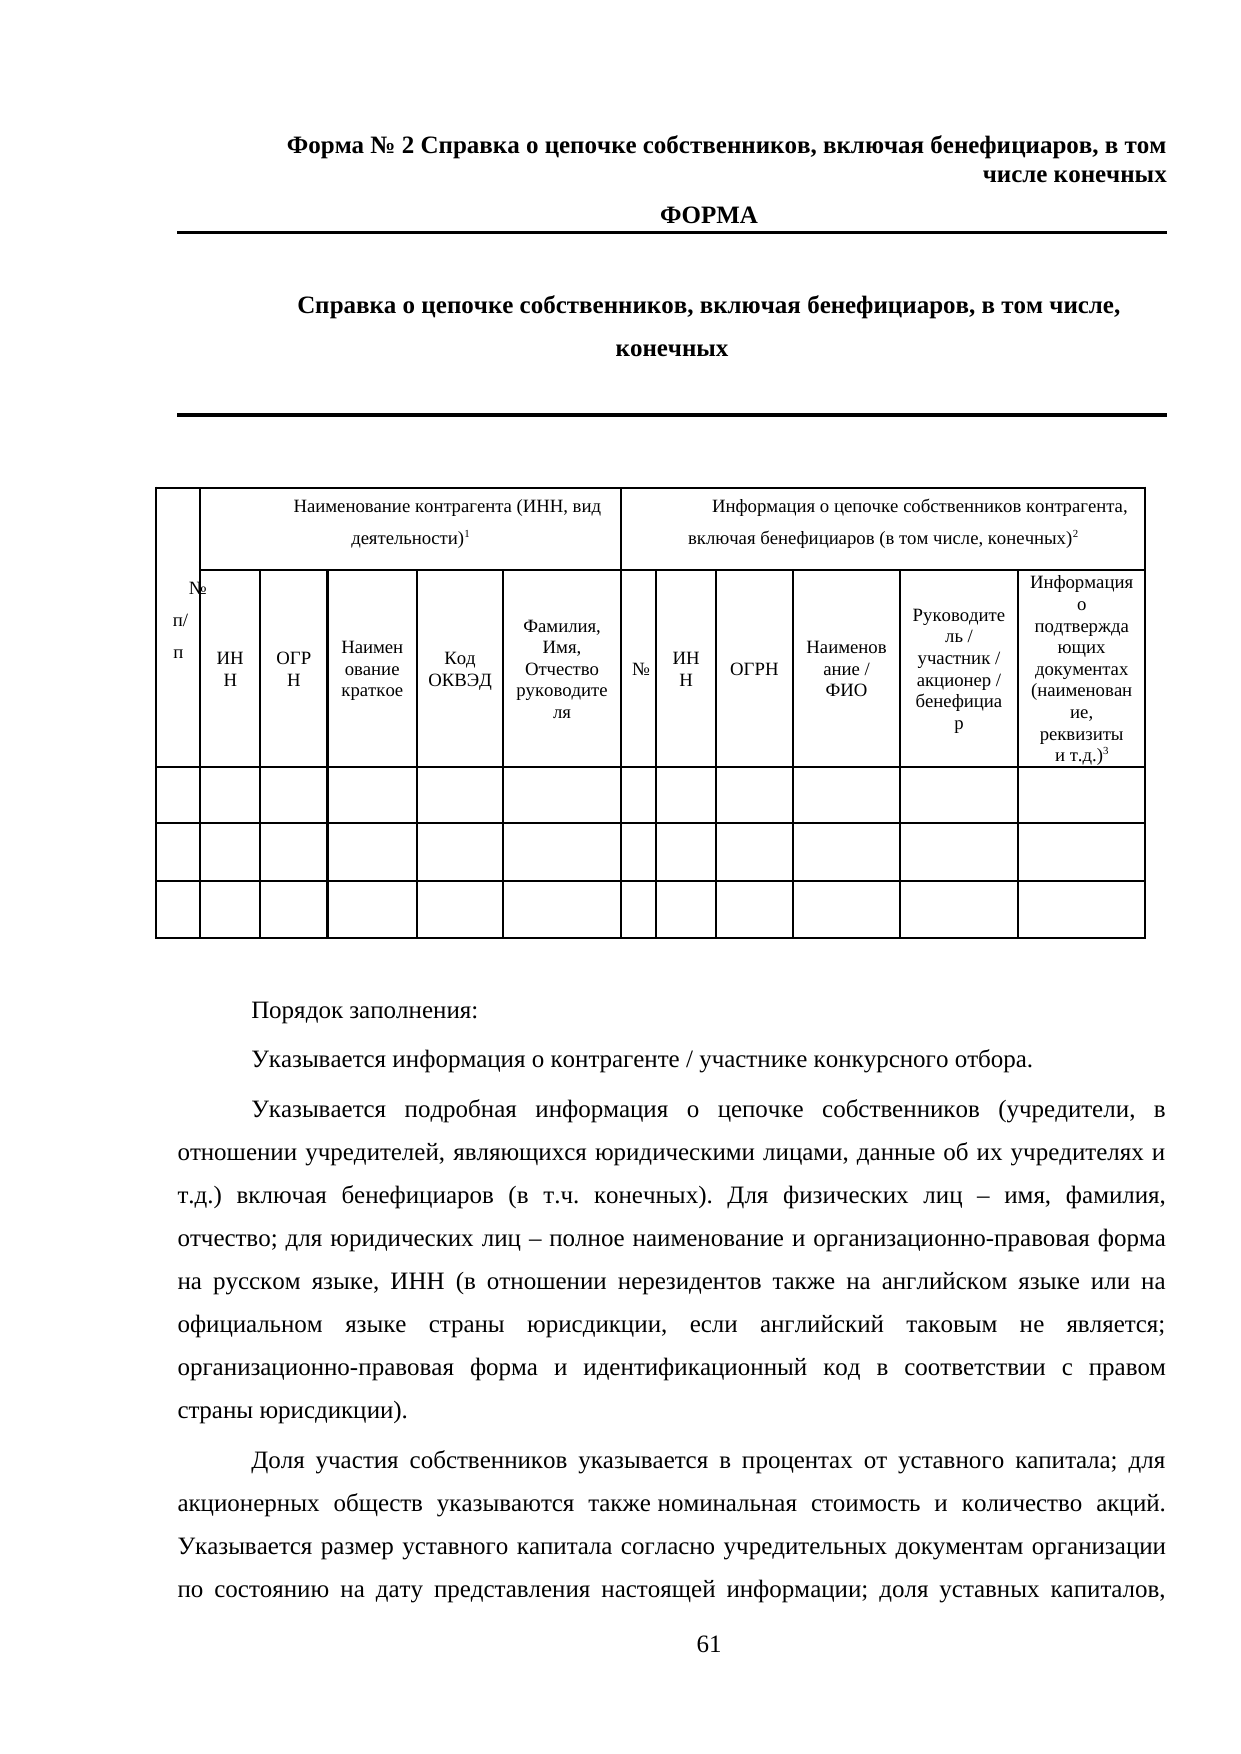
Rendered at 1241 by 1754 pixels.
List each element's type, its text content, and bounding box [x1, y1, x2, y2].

table_cell [657, 882, 715, 937]
table_cell [504, 824, 620, 879]
table_cell [622, 768, 655, 822]
table_cell ИНН [657, 571, 715, 766]
table_cell [794, 768, 899, 822]
table_cell [794, 882, 899, 937]
table_cell [717, 768, 792, 822]
table_cell [1019, 882, 1144, 937]
table_cell [504, 768, 620, 822]
table_cell [504, 882, 620, 937]
table_cell ИНН [201, 571, 259, 766]
table_cell [622, 882, 655, 937]
table_cell [157, 882, 199, 937]
table_cell [418, 882, 502, 937]
table_cell [657, 768, 715, 822]
table_cell Наименование краткое [329, 571, 416, 766]
table_header Наименование контрагента (ИНН, вид деятельности)1 [201, 489, 620, 569]
table_cell № [622, 571, 655, 766]
text Форма № 2 Справка о цепочке собственников, включая бенефициаров, в том числе конечных [177, 131, 1167, 188]
text Порядок заполнения: [177, 995, 1167, 1024]
table_cell [261, 882, 326, 937]
table_cell [261, 824, 326, 879]
table_cell Код ОКВЭД [418, 571, 502, 766]
table_cell Наименование / ФИО [794, 571, 899, 766]
table_cell [901, 882, 1017, 937]
table_cell [329, 768, 416, 822]
text Справка о цепочке собственников, включая бенефициаров, в том числе, конечных [177, 290, 1167, 362]
table_cell [901, 824, 1017, 879]
table_cell [329, 824, 416, 879]
table_cell [901, 768, 1017, 822]
table_cell [157, 824, 199, 879]
table_cell [329, 882, 416, 937]
table_cell [201, 882, 259, 937]
table_cell [418, 824, 502, 879]
text Указывается подробная информация о цепочке собственников (учредители, в отношении учредителей, являющихся юридическими лицами, данные об их учредителях и т.д.) включая бенефициаров (в т.ч. конечных). Для физических лиц – имя, фамилия, отчество; для юридических лиц – полное наименование и организационно-правовая форма на русском языке, ИНН (в отношении нерезидентов также на английском языке или на официальном языке страны юрисдикции, если английский таковым не является; организационно-правовая форма и идентификационный код в соответствии с правом страны юрисдикции). [177, 1094, 1167, 1424]
table_cell [261, 768, 326, 822]
table_cell ОГРН [717, 571, 792, 766]
table_cell [157, 768, 199, 822]
table_cell [1019, 824, 1144, 879]
table_cell [418, 768, 502, 822]
table_header Информация о цепочке собственников контрагента, включая бенефициаров (в том числе, конечных)2 [622, 489, 1144, 569]
table_cell [717, 882, 792, 937]
text ФОРМА [177, 201, 1167, 231]
table_header № п/п [157, 489, 199, 766]
table_cell Информация о подтверждающих документах (наименование, реквизиты и т.д.)3 [1019, 571, 1144, 766]
table_cell ОГРН [261, 571, 326, 766]
table_cell Руководитель / участник / акционер / бенефициар [901, 571, 1017, 766]
table_cell [794, 824, 899, 879]
table_cell Фамилия, Имя, Отчество руководителя [504, 571, 620, 766]
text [177, 1445, 1167, 1603]
table_cell [717, 824, 792, 879]
table_cell [201, 768, 259, 822]
table_cell [201, 824, 259, 879]
table_cell [622, 824, 655, 879]
table_cell [1019, 768, 1144, 822]
table_cell [657, 824, 715, 879]
text Указывается информация о контрагенте / участнике конкурсного отбора. [177, 1044, 1167, 1073]
